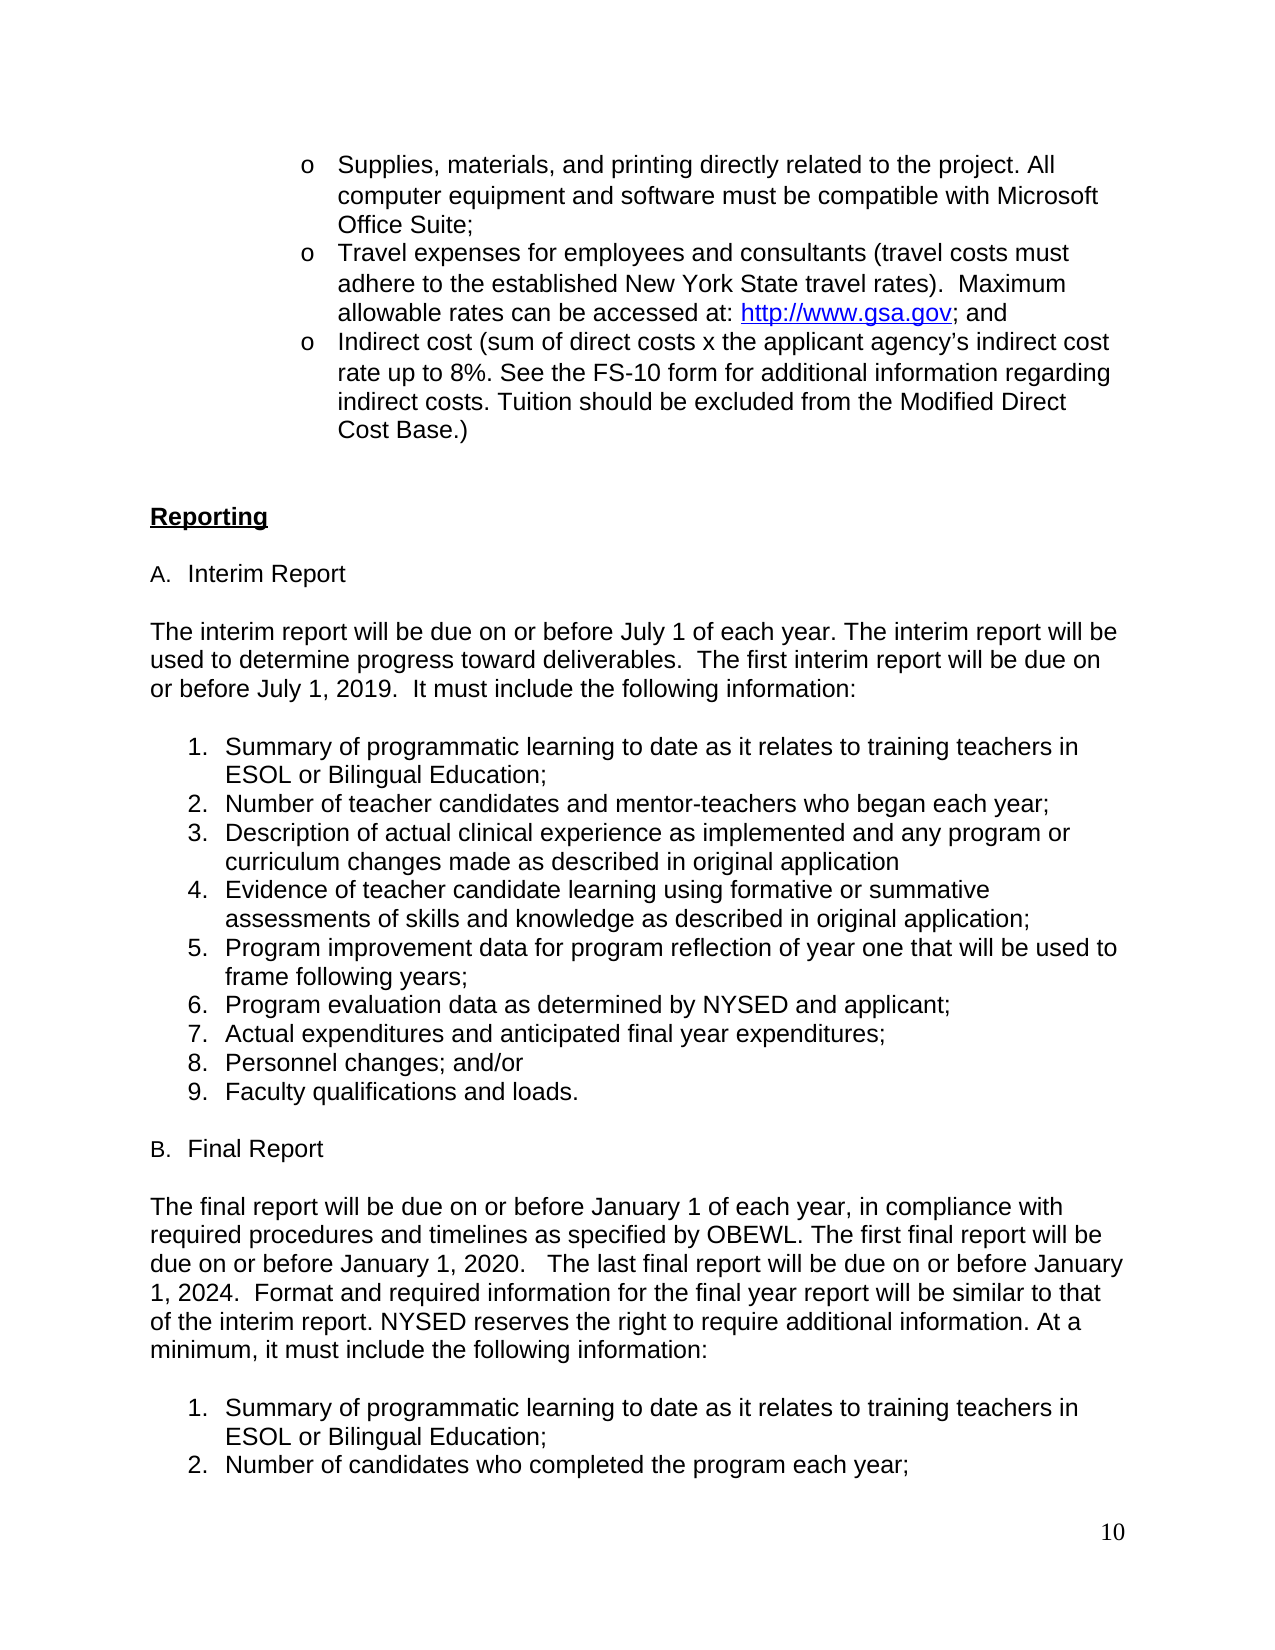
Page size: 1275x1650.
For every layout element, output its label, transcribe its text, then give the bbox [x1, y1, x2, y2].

list Faculty qualifications and loads. [187, 1077, 1125, 1105]
list Personnel changes; and/or [187, 1048, 1125, 1077]
list Summary of programmatic learning to date as it relates to training teachers in ESOL or Bilingual Education; [187, 732, 1125, 789]
subtitle Reporting [150, 502, 1125, 530]
list Indirect cost (sum of direct costs x the applicant agency’s indirect cost rate up to 8%. See the FS-10 form for additional information regarding indirect costs. Tuition should be excluded from the Modified Direct Cost Base.) [300, 327, 1125, 444]
list Number of candidates who completed the program each year; [187, 1450, 1125, 1479]
list Summary of programmatic learning to date as it relates to training teachers in ESOL or Bilingual Education; [187, 1393, 1125, 1450]
list Program improvement data for program reflection of year one that will be used to frame following years; [187, 933, 1125, 990]
list Interim Report [150, 559, 1125, 588]
list Evidence of teacher candidate learning using formative or summative assessments of skills and knowledge as described in original application; [187, 875, 1125, 933]
list Travel expenses for employees and consultants (travel costs must adhere to the established travel rates). Maximum allowable rates can be accessed at: http://www.gsa.gov; and [300, 238, 1125, 327]
list Final Report [150, 1134, 1125, 1163]
list Program evaluation data as determined by NYSED and applicant; [187, 990, 1125, 1019]
text The final report will be due on or before January 1 of each year, in compliance with required procedures and timelines as specified by OBEWL. The first final report will be due on or before January 1, 2020. The last final report will be due on or before January 1, 2024. Format and required information for the final year report will be similar to that of the interim report. NYSED reserves the right to require additional information. At a minimum, it must include the following information: [150, 1192, 1125, 1364]
list Description of actual clinical experience as implemented and any program or curriculum changes made as described in original application [187, 818, 1125, 875]
text The interim report will be due on or before July 1 of each year. The interim report will be used to determine progress toward deliverables. The first interim report will be due on or before July 1, 2019. It must include the following information: [150, 617, 1125, 703]
list Actual expenditures and anticipated final year expenditures; [187, 1019, 1125, 1048]
list Number of teacher candidates and mentor-teachers who began each year; [187, 789, 1125, 818]
list Supplies, materials, and printing directly related to the project. All computer equipment and software must be compatible with Microsoft Office Suite; [300, 150, 1125, 238]
